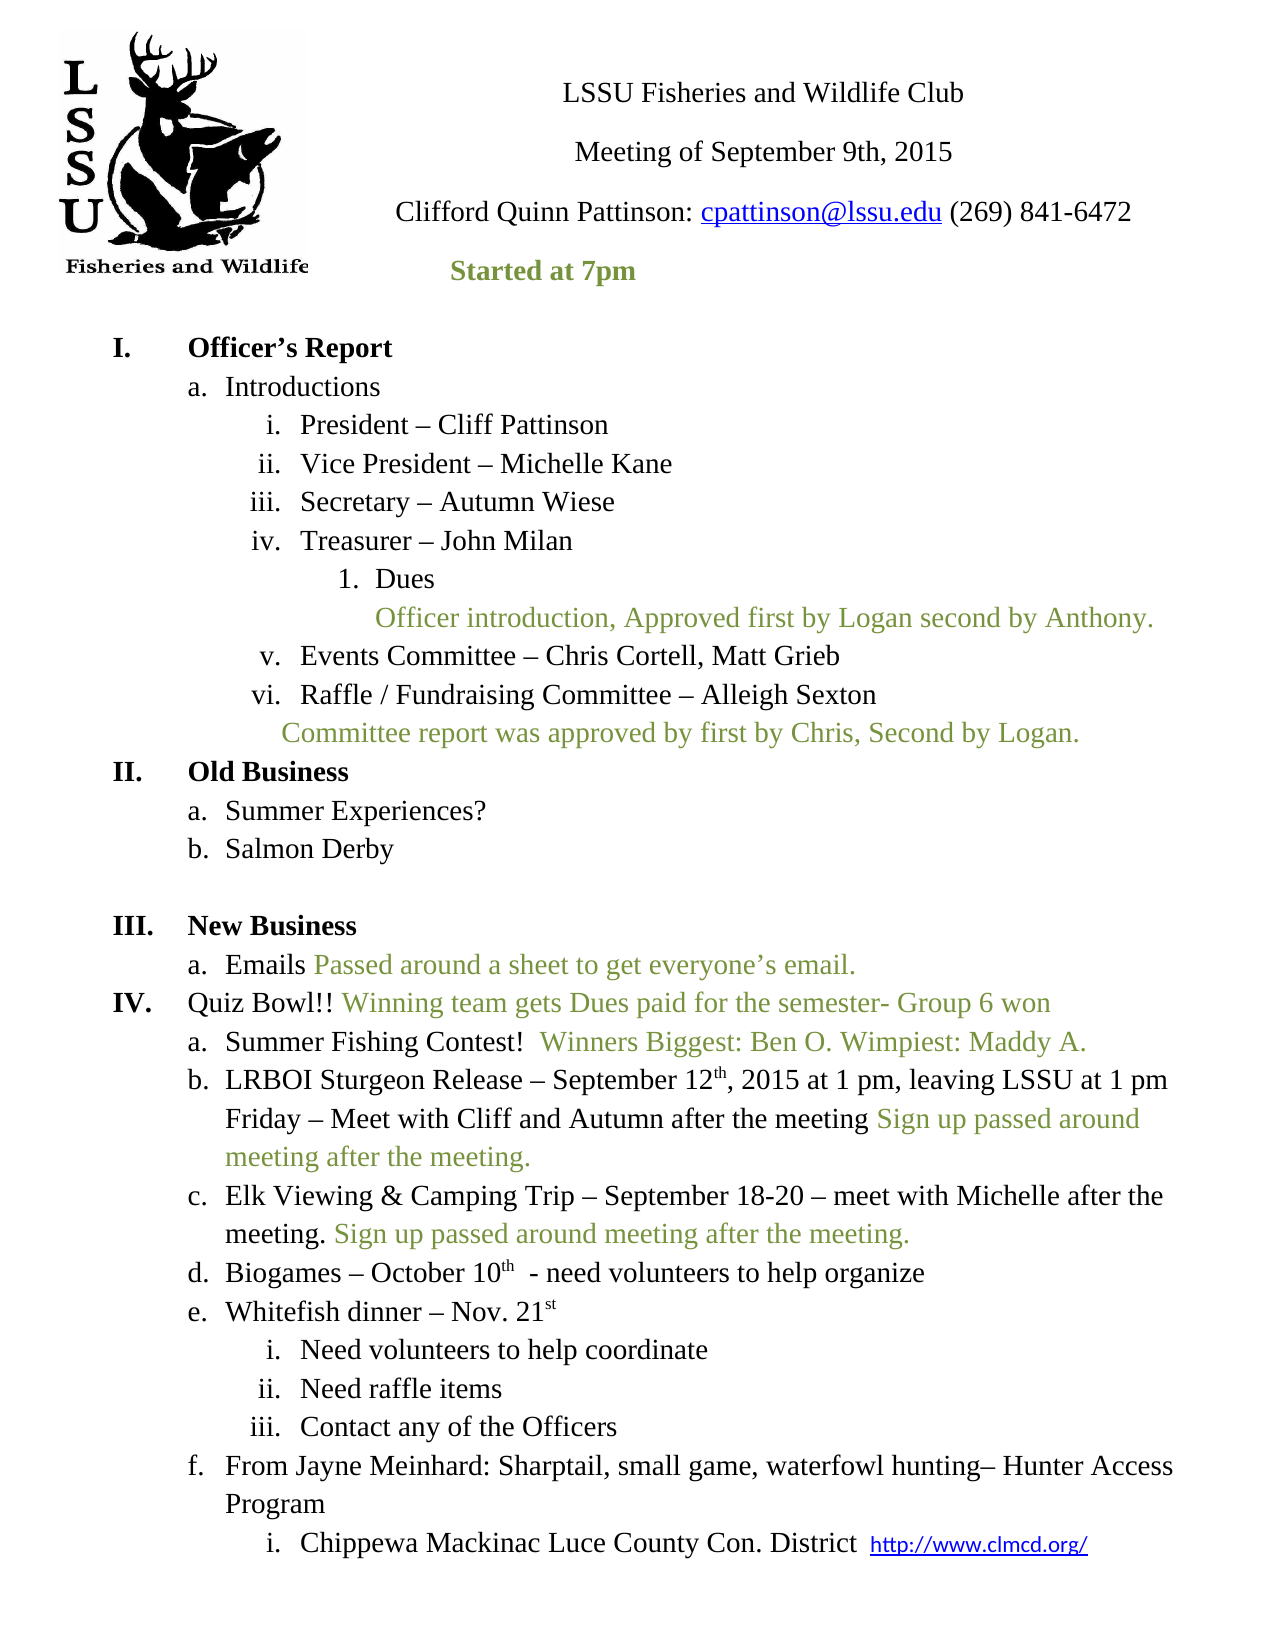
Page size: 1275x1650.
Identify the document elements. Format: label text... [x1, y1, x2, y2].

list Vice President – Michelle Kane [281, 446, 1200, 479]
text Clifford Quinn Pattinson: cpattinson@lssu.edu (269) 841-6472 [308, 194, 1200, 227]
list Officers Report [112, 330, 1200, 364]
text Meeting of , 2015 [308, 134, 1200, 168]
list Secretary – Autumn Wiese [281, 484, 1200, 518]
text LSSU Fisheries and Wildlife Club [308, 75, 1200, 108]
list New Business [112, 908, 1200, 942]
picture [57, 29, 308, 274]
list Treasurer – John Milan [281, 523, 1200, 556]
